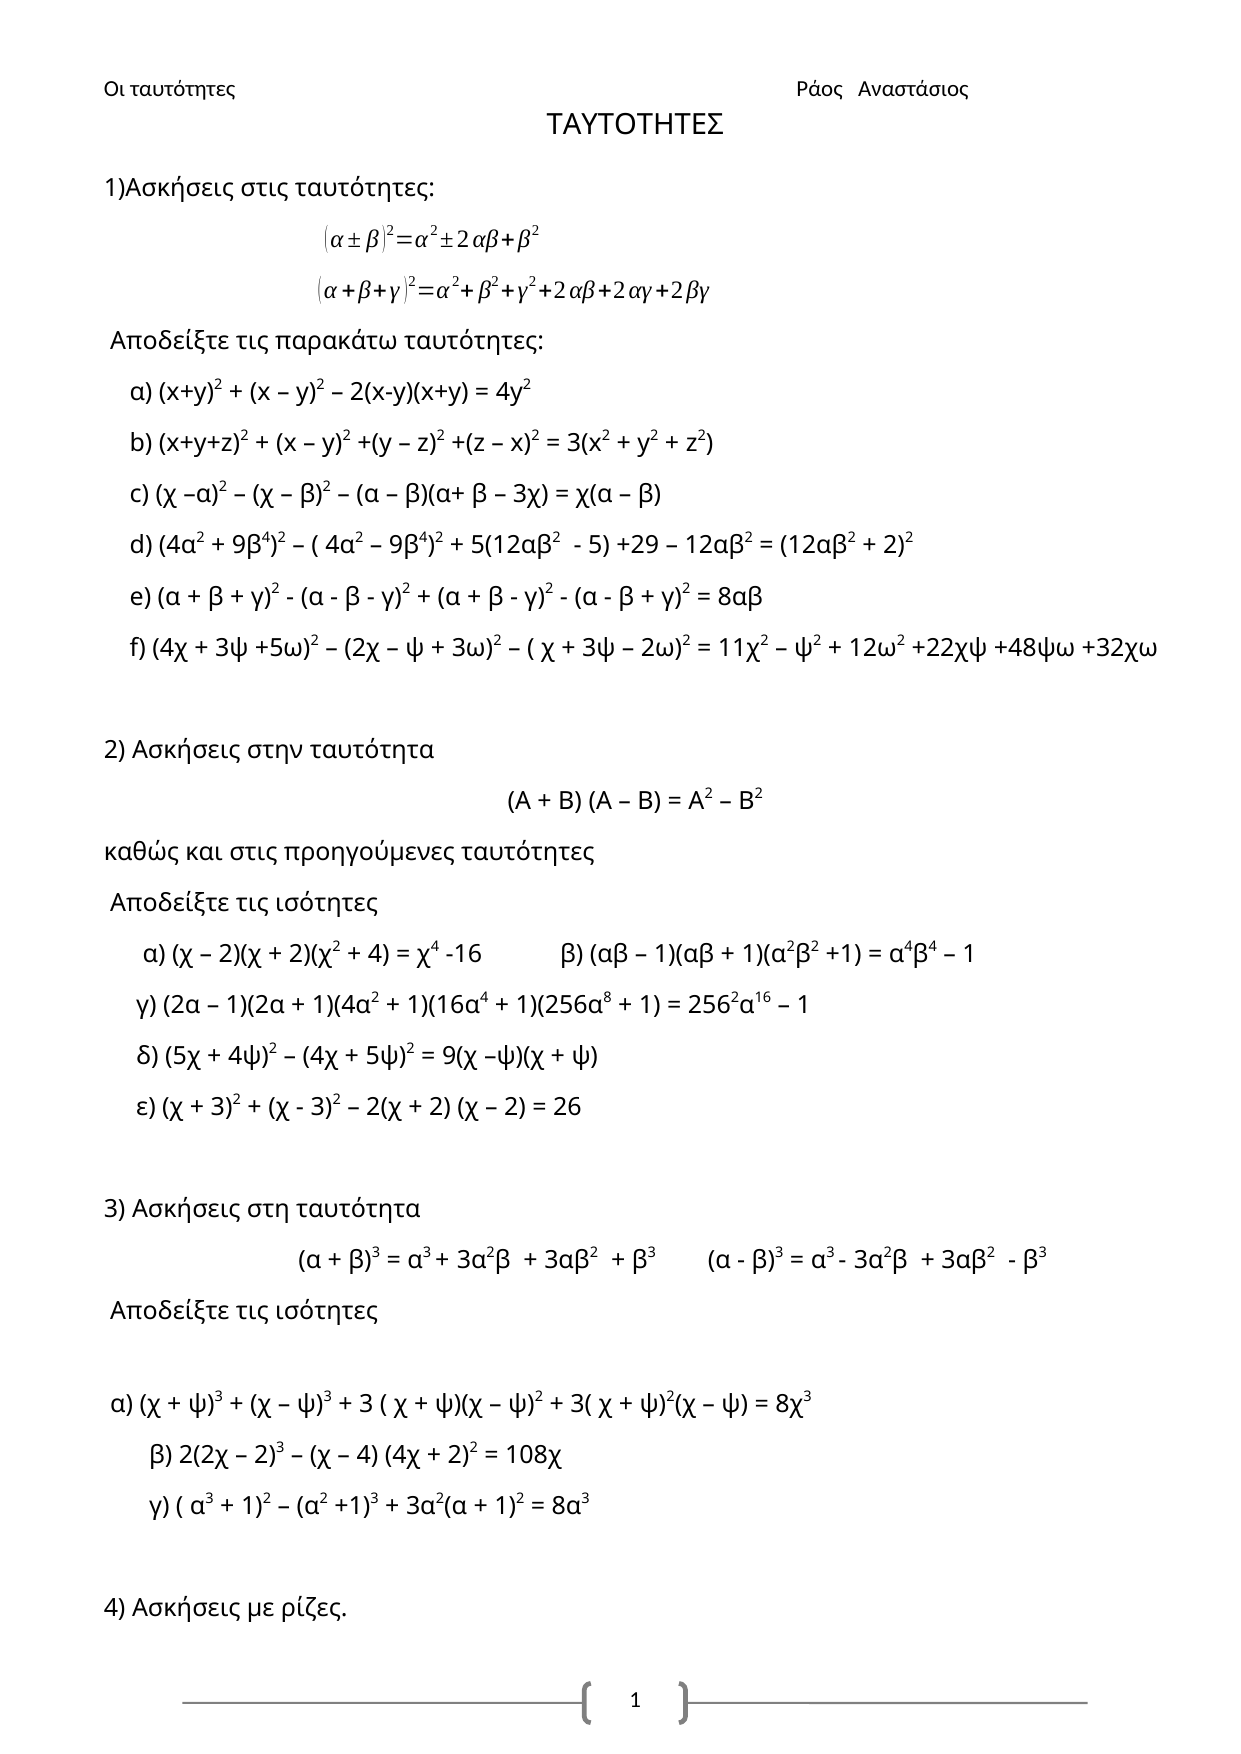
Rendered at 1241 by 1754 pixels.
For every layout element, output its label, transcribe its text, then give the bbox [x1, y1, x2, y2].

text 4) Ασκήσεις με ρίζες. [103, 1590, 1167, 1624]
text (α + β)3 = α3 + 3α2β + 3αβ2 + β3 (α - β)3 = α3 - 3α2β + 3αβ2 - β3 [103, 1242, 1167, 1276]
text ε) (χ + 3)2 + (χ - 3)2 – 2(χ + 2) (χ – 2) = 26 [103, 1089, 1167, 1123]
text 3) Ασκήσεις στη ταυτότητα [103, 1191, 1167, 1225]
text 1)Ασκήσεις στις ταυτότητες: [103, 170, 1167, 204]
text 2) Ασκήσεις στην ταυτότητα [103, 731, 1167, 765]
text b) (x+y+z)2 + (x – y)2 +(y – z)2 +(z – x)2 = 3(x2 + y2 + z2) [103, 425, 1167, 459]
text Αποδείξτε τις παρακάτω ταυτότητες: [103, 323, 1167, 357]
text α) (x+y)2 + (x – y)2 – 2(x-y)(x+y) = 4y2 [103, 374, 1167, 408]
text Αποδείξτε τις ισότητες [103, 1293, 1167, 1327]
text γ) ( α3 + 1)2 – (α2 +1)3 + 3α2(α + 1)2 = 8α3 [103, 1488, 1167, 1522]
text δ) (5χ + 4ψ)2 – (4χ + 5ψ)2 = 9(χ –ψ)(χ + ψ) [103, 1038, 1167, 1072]
text d) (4α2 + 9β4)2 – ( 4α2 – 9β4)2 + 5(12αβ2 - 5) +29 – 12αβ2 = (12αβ2 + 2)2 [103, 527, 1167, 561]
text β) 2(2χ – 2)3 – (χ – 4) (4χ + 2)2 = 108χ [103, 1437, 1167, 1471]
text γ) (2α – 1)(2α + 1)(4α2 + 1)(16α4 + 1)(256α8 + 1) = 2562α16 – 1 [103, 987, 1167, 1021]
text c) (χ –α)2 – (χ – β)2 – (α – β)(α+ β – 3χ) = χ(α – β) [103, 476, 1167, 510]
text α) (χ – 2)(χ + 2)(χ2 + 4) = χ4 -16 β) (αβ – 1)(αβ + 1)(α2β2 +1) = α4β4 – 1 [103, 936, 1167, 969]
text e) (α + β + γ)2 - (α - β - γ)2 + (α + β - γ)2 - (α - β + γ)2 = 8αβ [103, 578, 1167, 612]
text Αποδείξτε τις ισότητες [103, 884, 1167, 918]
text (Α + Β) (Α – Β) = Α2 – Β2 [103, 782, 1167, 816]
text καθώς και στις προηγούμενες ταυτότητες [103, 833, 1167, 867]
text ΤΑΥΤΟΤΗΤΕΣ [103, 103, 1167, 143]
text α) (χ + ψ)3 + (χ – ψ)3 + 3 ( χ + ψ)(χ – ψ)2 + 3( χ + ψ)2(χ – ψ) = 8χ3 [103, 1386, 1167, 1420]
text f) (4χ + 3ψ +5ω)2 – (2χ – ψ + 3ω)2 – ( χ + 3ψ – 2ω)2 = 11χ2 – ψ2 + 12ω2 +22χψ +48ψω +32χω [103, 629, 1167, 663]
